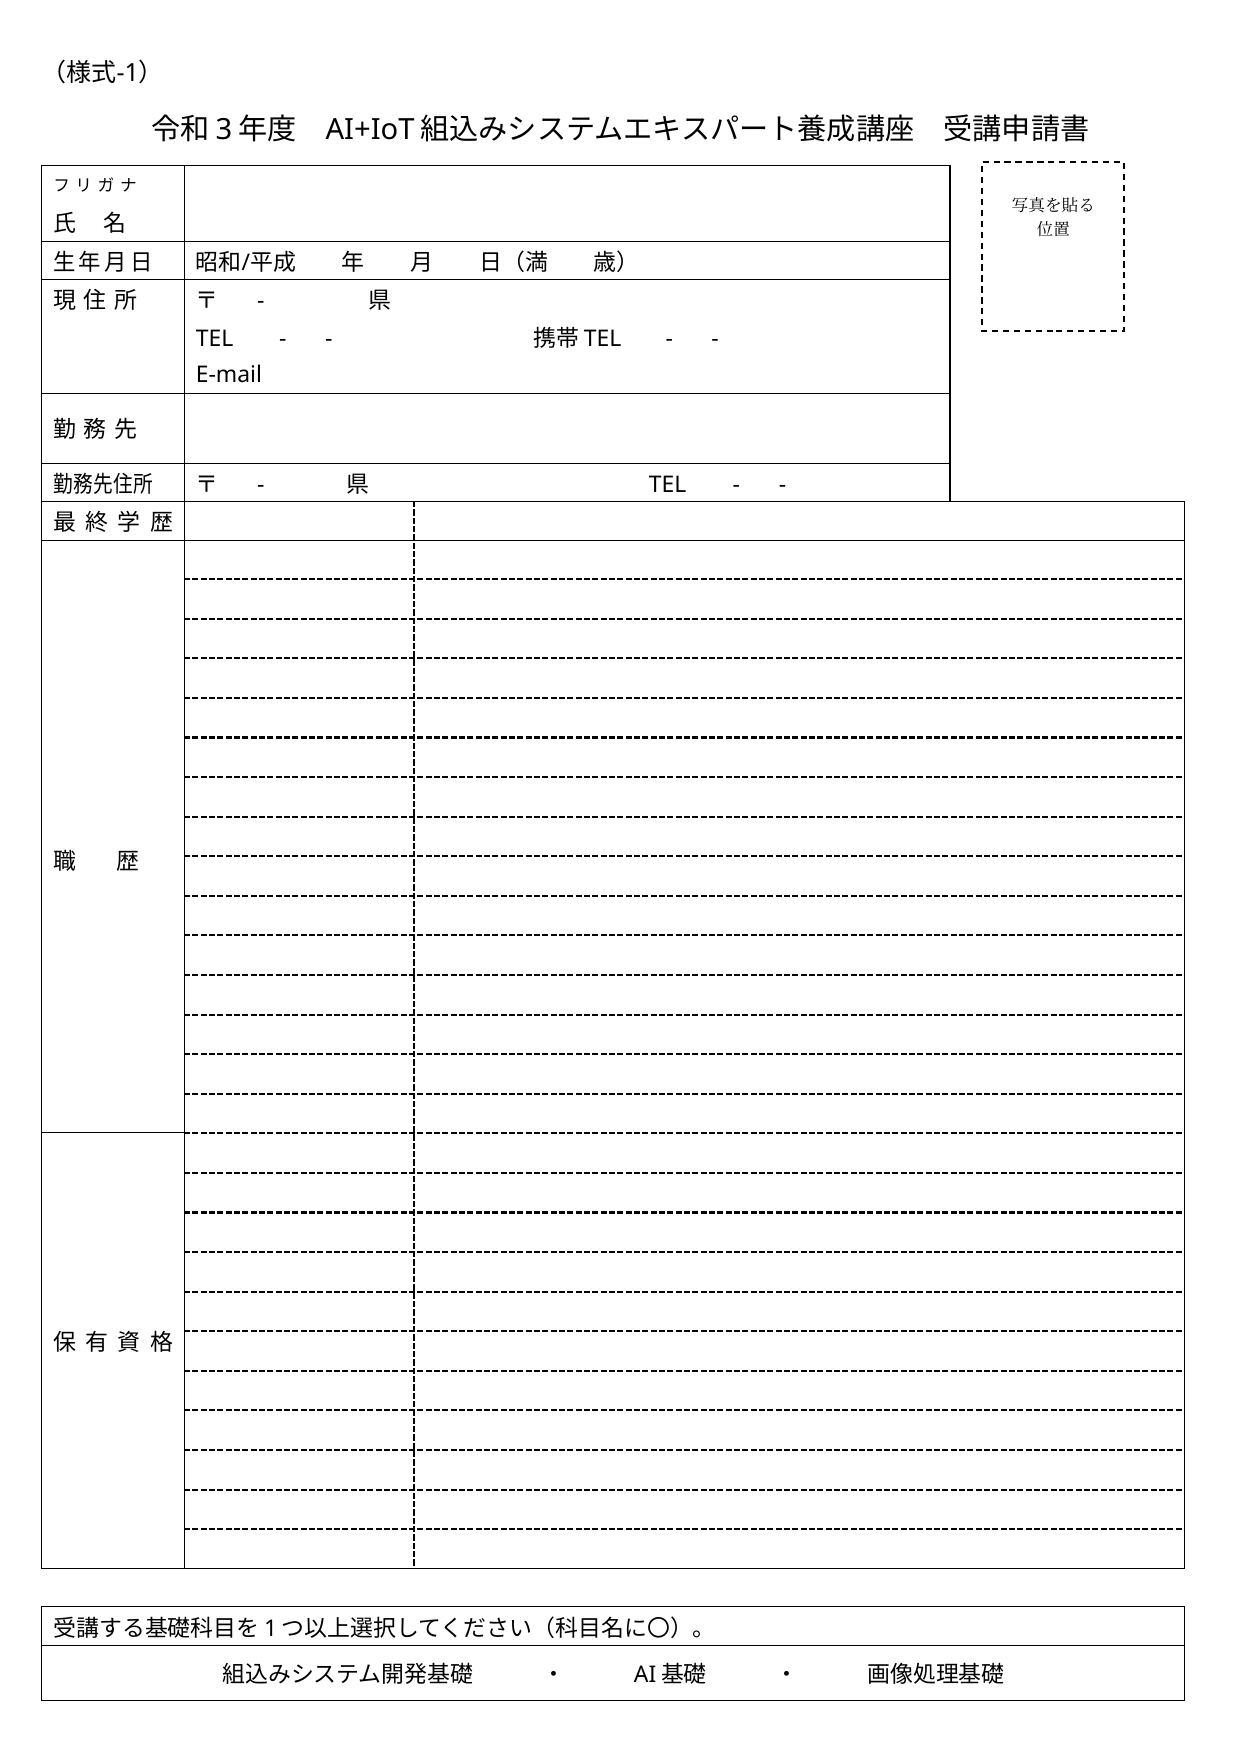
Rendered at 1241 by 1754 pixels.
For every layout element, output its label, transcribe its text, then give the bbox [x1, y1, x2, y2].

table_cell [185, 578, 414, 618]
table_cell [185, 1370, 414, 1409]
table_cell [414, 541, 1184, 578]
table_cell [185, 657, 414, 697]
table_cell [185, 502, 414, 539]
table_cell [414, 1211, 1184, 1251]
table_cell 職 歴 [42, 541, 184, 1132]
table_cell [414, 776, 1184, 816]
table_header [185, 166, 949, 241]
table_cell [414, 816, 1184, 855]
table_cell [185, 1014, 414, 1053]
table_cell [414, 1014, 1184, 1053]
text （様式-1） [41, 52, 1199, 89]
table_cell [414, 1172, 1184, 1211]
table_cell [185, 855, 414, 895]
table_cell [414, 934, 1184, 974]
table_cell [185, 618, 414, 657]
table_cell [414, 618, 1184, 657]
table_cell [185, 934, 414, 974]
table_cell [414, 1291, 1184, 1330]
table_cell [414, 1528, 1184, 1568]
table_cell [185, 1330, 414, 1370]
table_cell [185, 1132, 414, 1172]
table_cell 昭和/平成 年 月 日（満 歳） [185, 242, 949, 279]
table_cell 勤務先 [42, 394, 184, 462]
table_cell [414, 1449, 1184, 1488]
table_cell [185, 697, 414, 736]
table_cell 〒 - 県 TEL - - [185, 464, 949, 501]
table_header 受講する基礎科目を1つ以上選択してください（科目名に〇）。 [42, 1607, 1184, 1645]
table_cell 生年月日 [42, 242, 184, 279]
table_cell [185, 1449, 414, 1488]
table_cell [185, 1528, 414, 1568]
table_cell [414, 736, 1184, 776]
table_cell 現住所 [42, 280, 184, 393]
table_cell [414, 697, 1184, 736]
table_cell [414, 1330, 1184, 1370]
text 令和3年度 AI+IoT組込みシステムエキスパート養成講座 受講申請書 [41, 89, 1199, 164]
table_cell [185, 736, 414, 776]
table_cell [414, 895, 1184, 934]
table_cell 〒 - 県 TEL - - 携帯TEL - - E-mail [185, 280, 949, 393]
table_cell [185, 816, 414, 855]
table_cell [414, 1370, 1184, 1409]
table_cell 最終学歴 [42, 502, 184, 539]
table_cell [185, 1093, 414, 1132]
table_cell 組込みシステム開発基礎 ・ AI基礎 ・ 画像処理基礎 [42, 1646, 1184, 1699]
table_cell [414, 1132, 1184, 1172]
table_cell [414, 657, 1184, 697]
table_cell [185, 1172, 414, 1211]
table_cell [414, 974, 1184, 1013]
table_header フリガナ 氏名 [42, 166, 184, 241]
table_cell [185, 974, 414, 1013]
table_cell [414, 1251, 1184, 1291]
table_cell 勤務先住所 [42, 464, 184, 501]
table_cell [185, 1409, 414, 1449]
table_cell [414, 1489, 1184, 1528]
table_cell [185, 394, 949, 462]
table_cell [185, 776, 414, 816]
table_cell [414, 578, 1184, 618]
table_cell [185, 1053, 414, 1093]
table_cell [185, 1251, 414, 1291]
table_cell [185, 541, 414, 578]
table_cell [414, 855, 1184, 895]
table_cell [414, 1409, 1184, 1449]
table_cell [414, 502, 1184, 539]
table_cell [414, 1053, 1184, 1093]
table_cell [414, 1093, 1184, 1132]
table_cell [185, 1211, 414, 1251]
table_cell [185, 1291, 414, 1330]
table_cell [185, 895, 414, 934]
table_cell 保有資格 [42, 1133, 184, 1568]
table_cell [185, 1489, 414, 1528]
